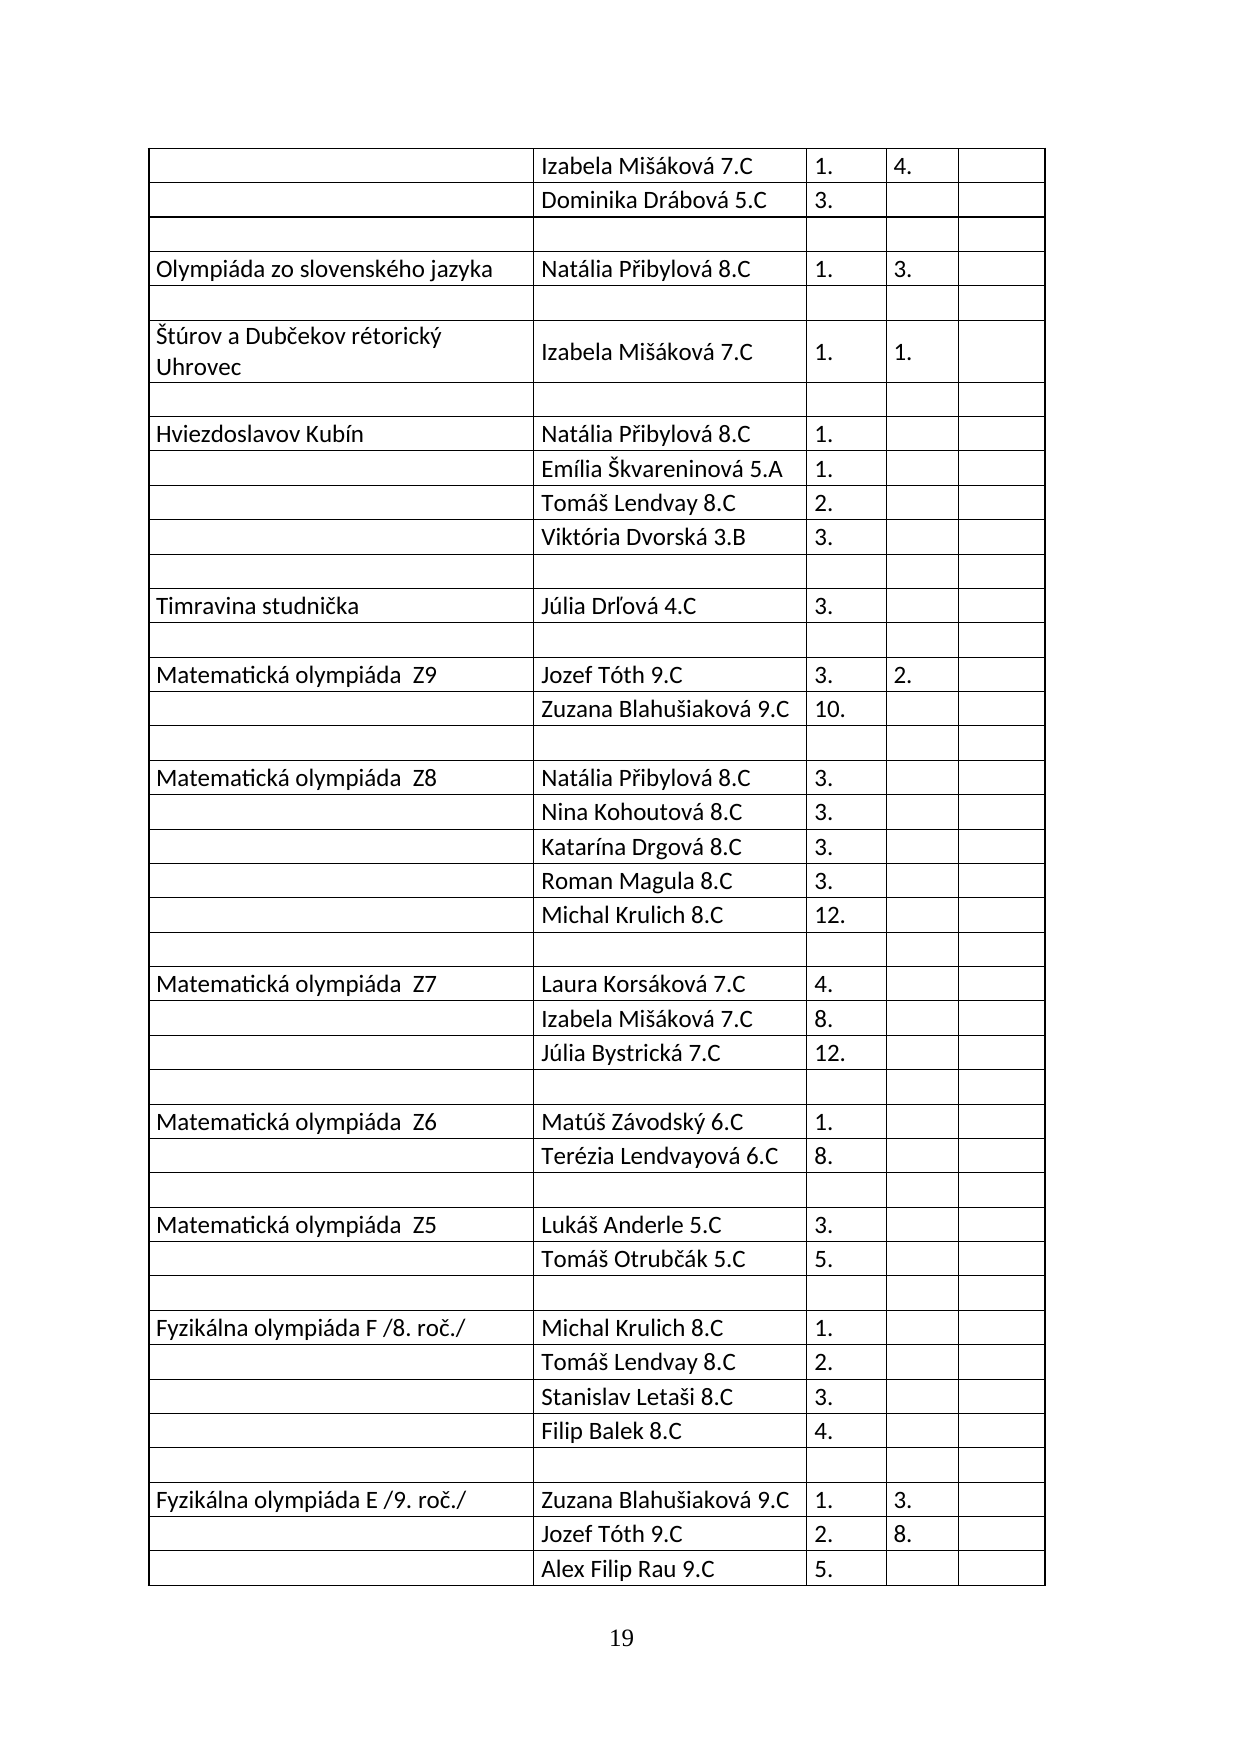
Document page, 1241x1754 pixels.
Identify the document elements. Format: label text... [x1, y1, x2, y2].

table_cell [887, 1311, 958, 1344]
table_cell [887, 1070, 958, 1103]
table_cell [959, 1173, 1044, 1207]
table_cell [150, 692, 533, 725]
table_cell 4. [887, 149, 958, 182]
table_cell [150, 1173, 533, 1207]
table_cell [887, 1001, 958, 1035]
table_cell Matematická olympiáda Z7 [150, 967, 533, 1000]
table_cell Emília Škvareninová 5.A [534, 451, 806, 485]
table_cell [150, 1448, 533, 1482]
table_cell [959, 1380, 1044, 1413]
table_cell [807, 1173, 886, 1207]
table_cell [959, 1036, 1044, 1069]
table_cell [150, 933, 533, 966]
table_cell 8. [807, 1001, 886, 1035]
table_cell [150, 286, 533, 319]
table_cell [534, 1070, 806, 1103]
table_cell Stanislav Letaši 8.C [534, 1380, 806, 1413]
table_cell [150, 1070, 533, 1103]
table_cell Izabela Mišáková 7.C [534, 1001, 806, 1035]
table_cell Fyzikálna olympiáda E /9. roč./ [150, 1483, 533, 1516]
table_cell [150, 383, 533, 416]
table_cell 3. [807, 520, 886, 553]
table_cell [959, 1208, 1044, 1241]
table_cell [959, 286, 1044, 319]
table_cell Natália Přibylová 8.C [534, 252, 806, 285]
table_cell [887, 1105, 958, 1138]
table_cell [887, 183, 958, 216]
table_cell 1. [807, 417, 886, 450]
table_cell Jozef Tóth 9.C [534, 1517, 806, 1550]
table_cell [959, 1414, 1044, 1447]
table_cell 2. [807, 486, 886, 519]
table_cell [807, 1276, 886, 1310]
table_cell [534, 555, 806, 588]
table_cell [887, 520, 958, 553]
table_cell Júlia Drľová 4.C [534, 589, 806, 622]
table_cell Timravina studnička [150, 589, 533, 622]
table_cell [887, 1036, 958, 1069]
table_cell [150, 486, 533, 519]
table_cell [887, 726, 958, 760]
table_cell [887, 1276, 958, 1310]
table_cell 5. [807, 1242, 886, 1275]
table_cell [150, 830, 533, 863]
table_cell Nina Kohoutová 8.C [534, 795, 806, 828]
table_cell [534, 933, 806, 966]
table_cell [959, 795, 1044, 828]
table_cell [959, 1105, 1044, 1138]
table_cell Michal Krulich 8.C [534, 898, 806, 932]
table_cell 3. [807, 1380, 886, 1413]
table_cell [150, 1345, 533, 1378]
table_cell Matúš Závodský 6.C [534, 1105, 806, 1138]
table_cell [887, 383, 958, 416]
table_cell [959, 417, 1044, 450]
table_cell [807, 1448, 886, 1482]
table_cell [534, 1173, 806, 1207]
table_cell 1. [807, 252, 886, 285]
table_cell [807, 933, 886, 966]
table_cell [887, 933, 958, 966]
table_cell [887, 623, 958, 657]
table_cell [959, 1551, 1044, 1585]
table_cell [959, 692, 1044, 725]
table_cell 2. [807, 1517, 886, 1550]
table_cell [959, 1276, 1044, 1310]
table_cell [959, 1139, 1044, 1172]
table_cell Terézia Lendvayová 6.C [534, 1139, 806, 1172]
table_cell [807, 383, 886, 416]
table_cell [150, 1242, 533, 1275]
table_cell [959, 623, 1044, 657]
table_cell [534, 1448, 806, 1482]
table_cell [534, 623, 806, 657]
table_cell [150, 218, 533, 251]
table_cell Dominika Drábová 5.C [534, 183, 806, 216]
table_cell [807, 726, 886, 760]
table_cell Viktória Dvorská 3.B [534, 520, 806, 553]
table_cell [150, 898, 533, 932]
table_cell [150, 183, 533, 216]
table_cell Matematická olympiáda Z6 [150, 1105, 533, 1138]
table_cell 1. [887, 321, 958, 382]
table_cell [887, 486, 958, 519]
table_cell Zuzana Blahušiaková 9.C [534, 1483, 806, 1516]
table_cell [534, 383, 806, 416]
table_cell 3. [887, 252, 958, 285]
table_cell [959, 1070, 1044, 1103]
table_cell 8. [887, 1517, 958, 1550]
table_cell 1. [807, 1311, 886, 1344]
table_cell 4. [807, 1414, 886, 1447]
table_cell 10. [807, 692, 886, 725]
table_cell Tomáš Lendvay 8.C [534, 1345, 806, 1378]
table_cell [887, 1380, 958, 1413]
table_cell 3. [807, 864, 886, 897]
table_cell [959, 1001, 1044, 1035]
table_cell [959, 1242, 1044, 1275]
table_cell Filip Balek 8.C [534, 1414, 806, 1447]
table_cell 3. [807, 830, 886, 863]
table_cell [150, 1036, 533, 1069]
table_cell [887, 1345, 958, 1378]
table_cell [534, 726, 806, 760]
table_cell Izabela Mišáková 7.C [534, 149, 806, 182]
table_cell [959, 383, 1044, 416]
table_cell [887, 795, 958, 828]
table_cell Katarína Drgová 8.C [534, 830, 806, 863]
table_cell [150, 1001, 533, 1035]
table_cell [959, 898, 1044, 932]
table_cell [959, 1517, 1044, 1550]
table_cell Olympiáda zo slovenského jazyka [150, 252, 533, 285]
table_cell 1. [807, 451, 886, 485]
table_cell [150, 1551, 533, 1585]
table_cell [959, 658, 1044, 691]
table_cell [807, 286, 886, 319]
table_cell [807, 623, 886, 657]
table_cell [887, 1173, 958, 1207]
table_cell [150, 451, 533, 485]
table_cell [150, 1276, 533, 1310]
table_cell [959, 451, 1044, 485]
table_cell 2. [807, 1345, 886, 1378]
table_cell 4. [807, 967, 886, 1000]
table_cell [959, 486, 1044, 519]
table_cell [959, 218, 1044, 251]
table_cell [959, 1311, 1044, 1344]
table_cell [150, 864, 533, 897]
table_cell [150, 623, 533, 657]
table_cell [887, 286, 958, 319]
table_cell 1. [807, 1105, 886, 1138]
table_cell [150, 149, 533, 182]
table_cell [959, 1345, 1044, 1378]
table_cell Fyzikálna olympiáda F /8. roč./ [150, 1311, 533, 1344]
table_cell Michal Krulich 8.C [534, 1311, 806, 1344]
table_cell [534, 286, 806, 319]
table_cell [959, 149, 1044, 182]
table_cell [887, 589, 958, 622]
table_cell [887, 1139, 958, 1172]
table_cell [807, 1070, 886, 1103]
table_cell [959, 726, 1044, 760]
table_cell [959, 967, 1044, 1000]
table_cell 2. [887, 658, 958, 691]
table_cell [887, 1242, 958, 1275]
table_cell [807, 555, 886, 588]
table_cell Lukáš Anderle 5.C [534, 1208, 806, 1241]
table_cell Matematická olympiáda Z5 [150, 1208, 533, 1241]
table_cell Natália Přibylová 8.C [534, 761, 806, 794]
table_cell 3. [807, 795, 886, 828]
table_cell [150, 1414, 533, 1447]
table_cell [150, 1139, 533, 1172]
table_cell [959, 761, 1044, 794]
table_cell [887, 451, 958, 485]
table_cell Matematická olympiáda Z8 [150, 761, 533, 794]
table_cell 1. [807, 1483, 886, 1516]
table_cell 3. [807, 658, 886, 691]
table_cell [959, 321, 1044, 382]
table_cell [959, 864, 1044, 897]
table_cell Izabela Mišáková 7.C [534, 321, 806, 382]
table_cell 8. [807, 1139, 886, 1172]
table_cell [959, 183, 1044, 216]
table_cell [534, 218, 806, 251]
table_cell [887, 761, 958, 794]
table_cell Júlia Bystrická 7.C [534, 1036, 806, 1069]
table_cell Jozef Tóth 9.C [534, 658, 806, 691]
table_cell [887, 864, 958, 897]
table_cell [887, 967, 958, 1000]
table_cell Hviezdoslavov Kubín [150, 417, 533, 450]
table_cell [887, 1208, 958, 1241]
table_cell [887, 1551, 958, 1585]
table_cell 3. [887, 1483, 958, 1516]
table_cell [959, 933, 1044, 966]
table_cell 3. [807, 589, 886, 622]
table_cell 3. [807, 1208, 886, 1241]
table_cell [887, 1448, 958, 1482]
table_cell [959, 1483, 1044, 1516]
table_cell [959, 555, 1044, 588]
table_cell [887, 1414, 958, 1447]
table_cell 3. [807, 183, 886, 216]
table_cell [959, 252, 1044, 285]
table_cell [807, 218, 886, 251]
table_cell [959, 830, 1044, 863]
table_cell [150, 1380, 533, 1413]
table_cell Laura Korsáková 7.C [534, 967, 806, 1000]
table_cell [150, 1517, 533, 1550]
table_cell Tomáš Otrubčák 5.C [534, 1242, 806, 1275]
table_cell [150, 555, 533, 588]
table_cell 5. [807, 1551, 886, 1585]
table_cell [887, 218, 958, 251]
table_cell Alex Filip Rau 9.C [534, 1551, 806, 1585]
table_cell [887, 692, 958, 725]
table_cell [887, 417, 958, 450]
table_cell Štúrov a Dubčekov rétorický Uhrovec [150, 321, 533, 382]
table_cell Zuzana Blahušiaková 9.C [534, 692, 806, 725]
table_cell 1. [807, 149, 886, 182]
table_cell [887, 898, 958, 932]
table_cell 12. [807, 1036, 886, 1069]
table_cell [959, 1448, 1044, 1482]
table_cell 12. [807, 898, 886, 932]
table_cell [959, 520, 1044, 553]
table_cell [534, 1276, 806, 1310]
table_cell [887, 555, 958, 588]
table_cell 1. [807, 321, 886, 382]
table_cell 3. [807, 761, 886, 794]
table_cell [150, 520, 533, 553]
table_cell [150, 726, 533, 760]
table_cell Tomáš Lendvay 8.C [534, 486, 806, 519]
table_cell [959, 589, 1044, 622]
table_cell Roman Magula 8.C [534, 864, 806, 897]
table_cell [887, 830, 958, 863]
table_cell [150, 795, 533, 828]
table_cell Matematická olympiáda Z9 [150, 658, 533, 691]
table_cell Natália Přibylová 8.C [534, 417, 806, 450]
